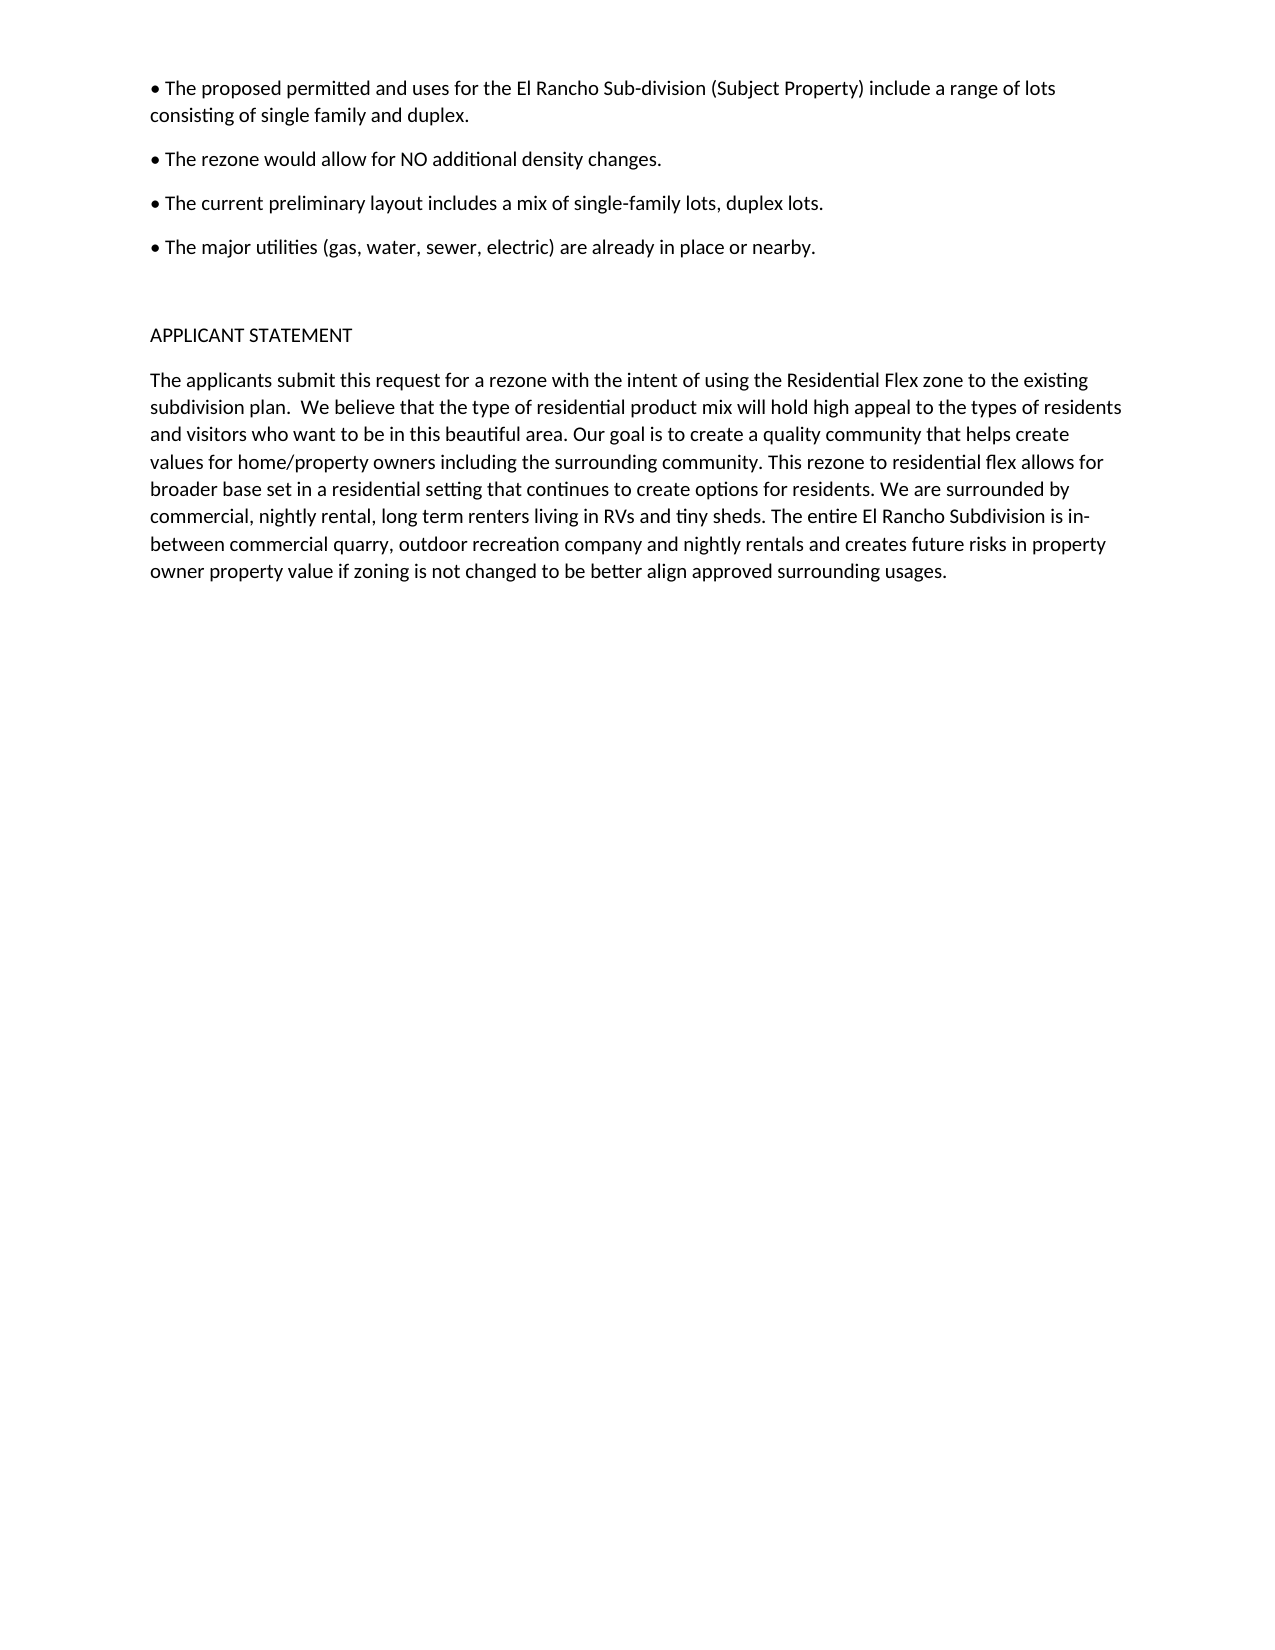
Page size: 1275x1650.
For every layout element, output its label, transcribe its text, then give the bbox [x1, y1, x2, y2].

text APPLICANT STATEMENT [150, 323, 1125, 348]
text • The proposed permitted and uses for the El Rancho Sub-division (Subject Property) include a range of lots consisting of single family and duplex. [150, 75, 1125, 128]
text The applicants submit this request for a rezone with the intent of using the Residential Flex zone to the existing subdivision plan. We believe that the type of residential product mix will hold high appeal to the types of residents and visitors who want to be in this beautiful area. Our goal is to create a quality community that helps create values for home/property owners including the surrounding community. This rezone to residential flex allows for broader base set in a residential setting that continues to create options for residents. We are surrounded by commercial, nightly rental, long term renters living in RVs and tiny sheds. The entire El Rancho Subdivision is in-between commercial quarry, outdoor recreation company and nightly rentals and creates future risks in property owner property value if zoning is not changed to be better align approved surrounding usages. [150, 367, 1125, 584]
text • The rezone would allow for NO additional density changes. [150, 146, 1125, 172]
text • The current preliminary layout includes a mix of single-family lots, duplex lots. [150, 191, 1125, 216]
text • The major utilities (gas, water, sewer, electric) are already in place or nearby. [150, 234, 1125, 260]
